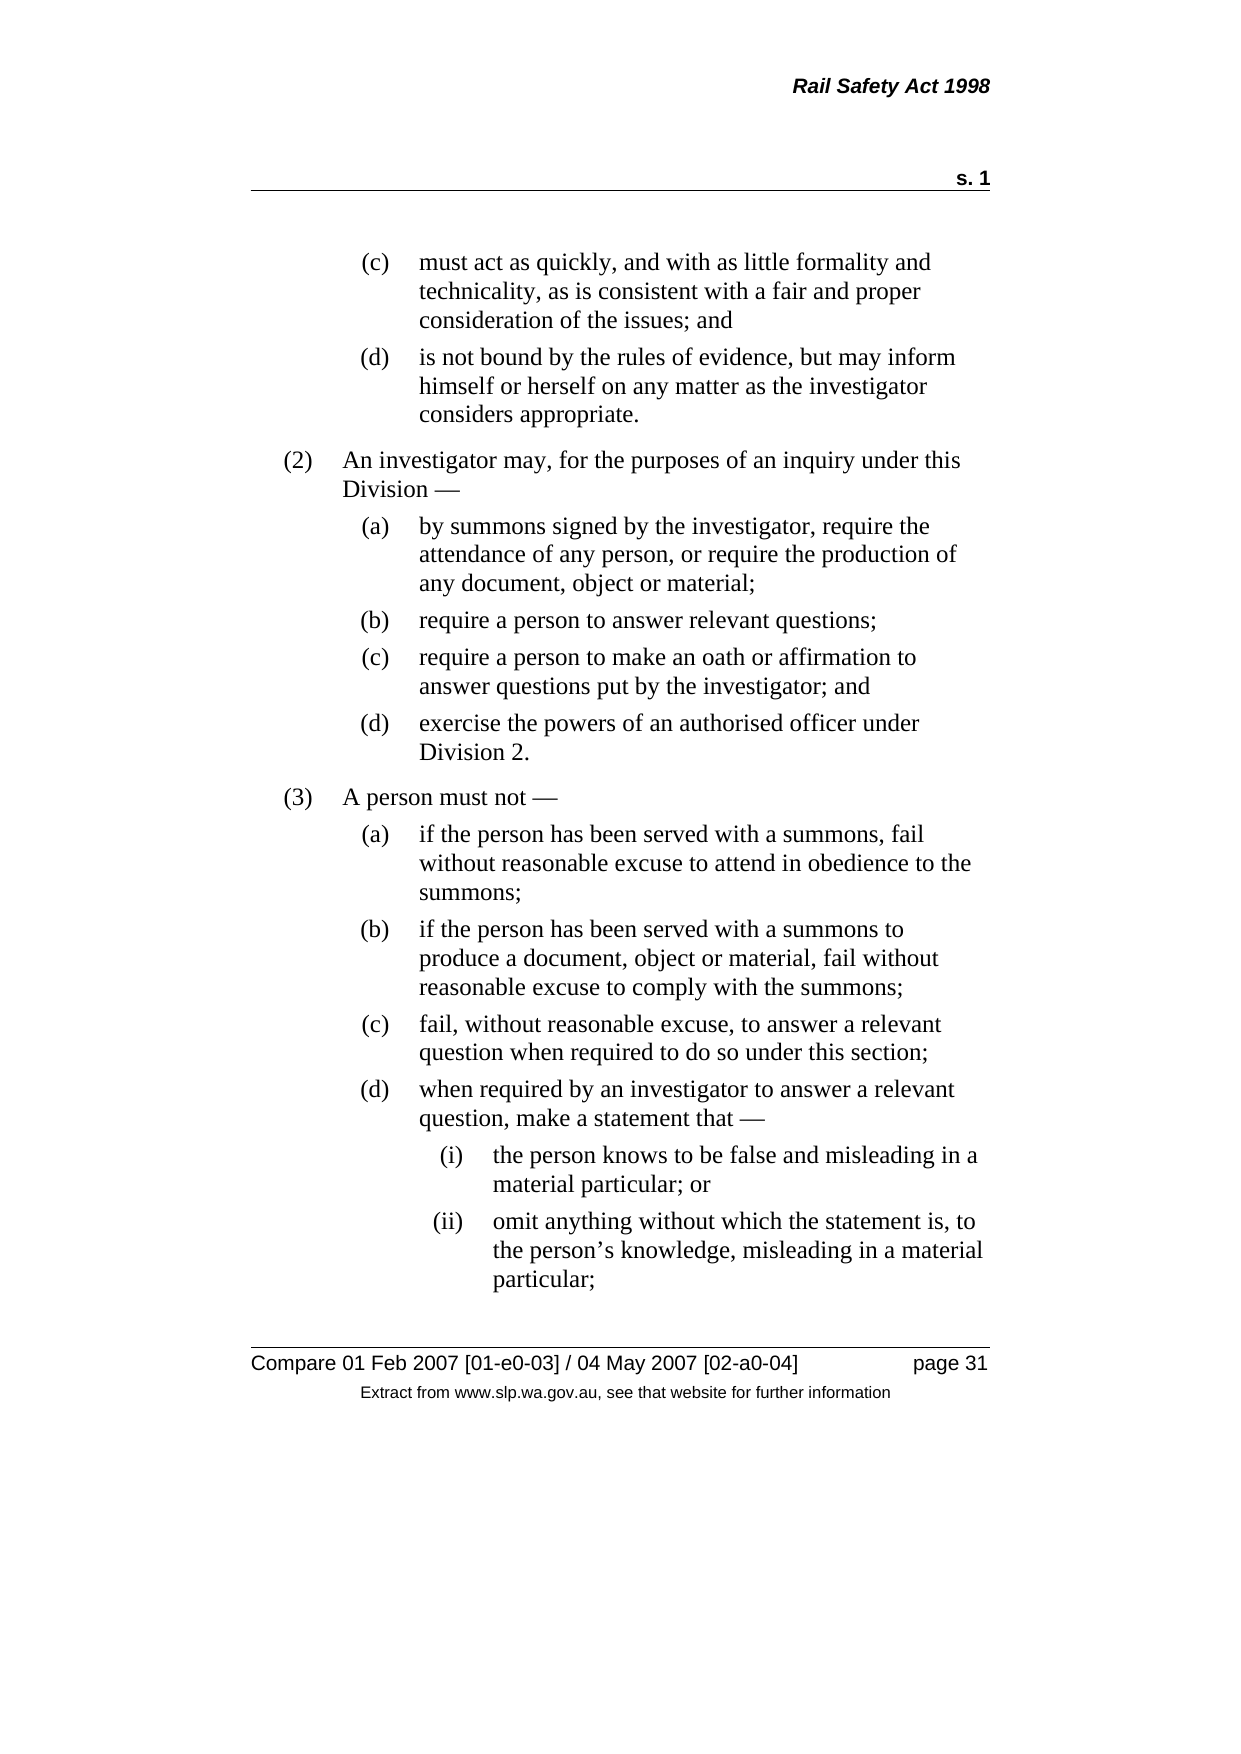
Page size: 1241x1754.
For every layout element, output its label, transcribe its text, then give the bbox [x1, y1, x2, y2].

text (d) when required by an investigator to answer a relevant question, make a statement that — [251, 1074, 990, 1132]
text (ii) omit anything without which the statement is, to the person’s knowledge, misleading in a material particular; [251, 1206, 990, 1292]
text (a) if the person has been served with a summons, fail without reasonable excuse to attend in obedience to the summons; [251, 819, 990, 906]
text (c) must act as quickly, and with as little formality and technicality, as is consistent with a fair and proper consideration of the issues; and [251, 247, 990, 334]
text (a) by summons signed by the investigator, require the attendance of any person, or require the production of any document, object or material; [251, 511, 990, 597]
text (b) if the person has been served with a summons to produce a document, object or material, fail without reasonable excuse to comply with the summons; [251, 914, 990, 1000]
text (i) the person knows to be false and misleading in a material particular; or [251, 1140, 990, 1198]
text (d) exercise the powers of an authorised officer under Division 2. [251, 708, 990, 766]
text (b) require a person to answer relevant questions; [251, 605, 990, 634]
text (d) is not bound by the rules of evidence, but may inform himself or herself on any matter as the investigator considers appropriate. [251, 342, 990, 428]
text (c) require a person to make an oath or affirmation to answer questions put by the investigator; and [251, 642, 990, 700]
text (c) fail, without reasonable excuse, to answer a relevant question when required to do so under this section; [251, 1009, 990, 1066]
text (3) A person must not — [251, 782, 990, 811]
text (2) An investigator may, for the purposes of an inquiry under this Division — [251, 445, 990, 502]
